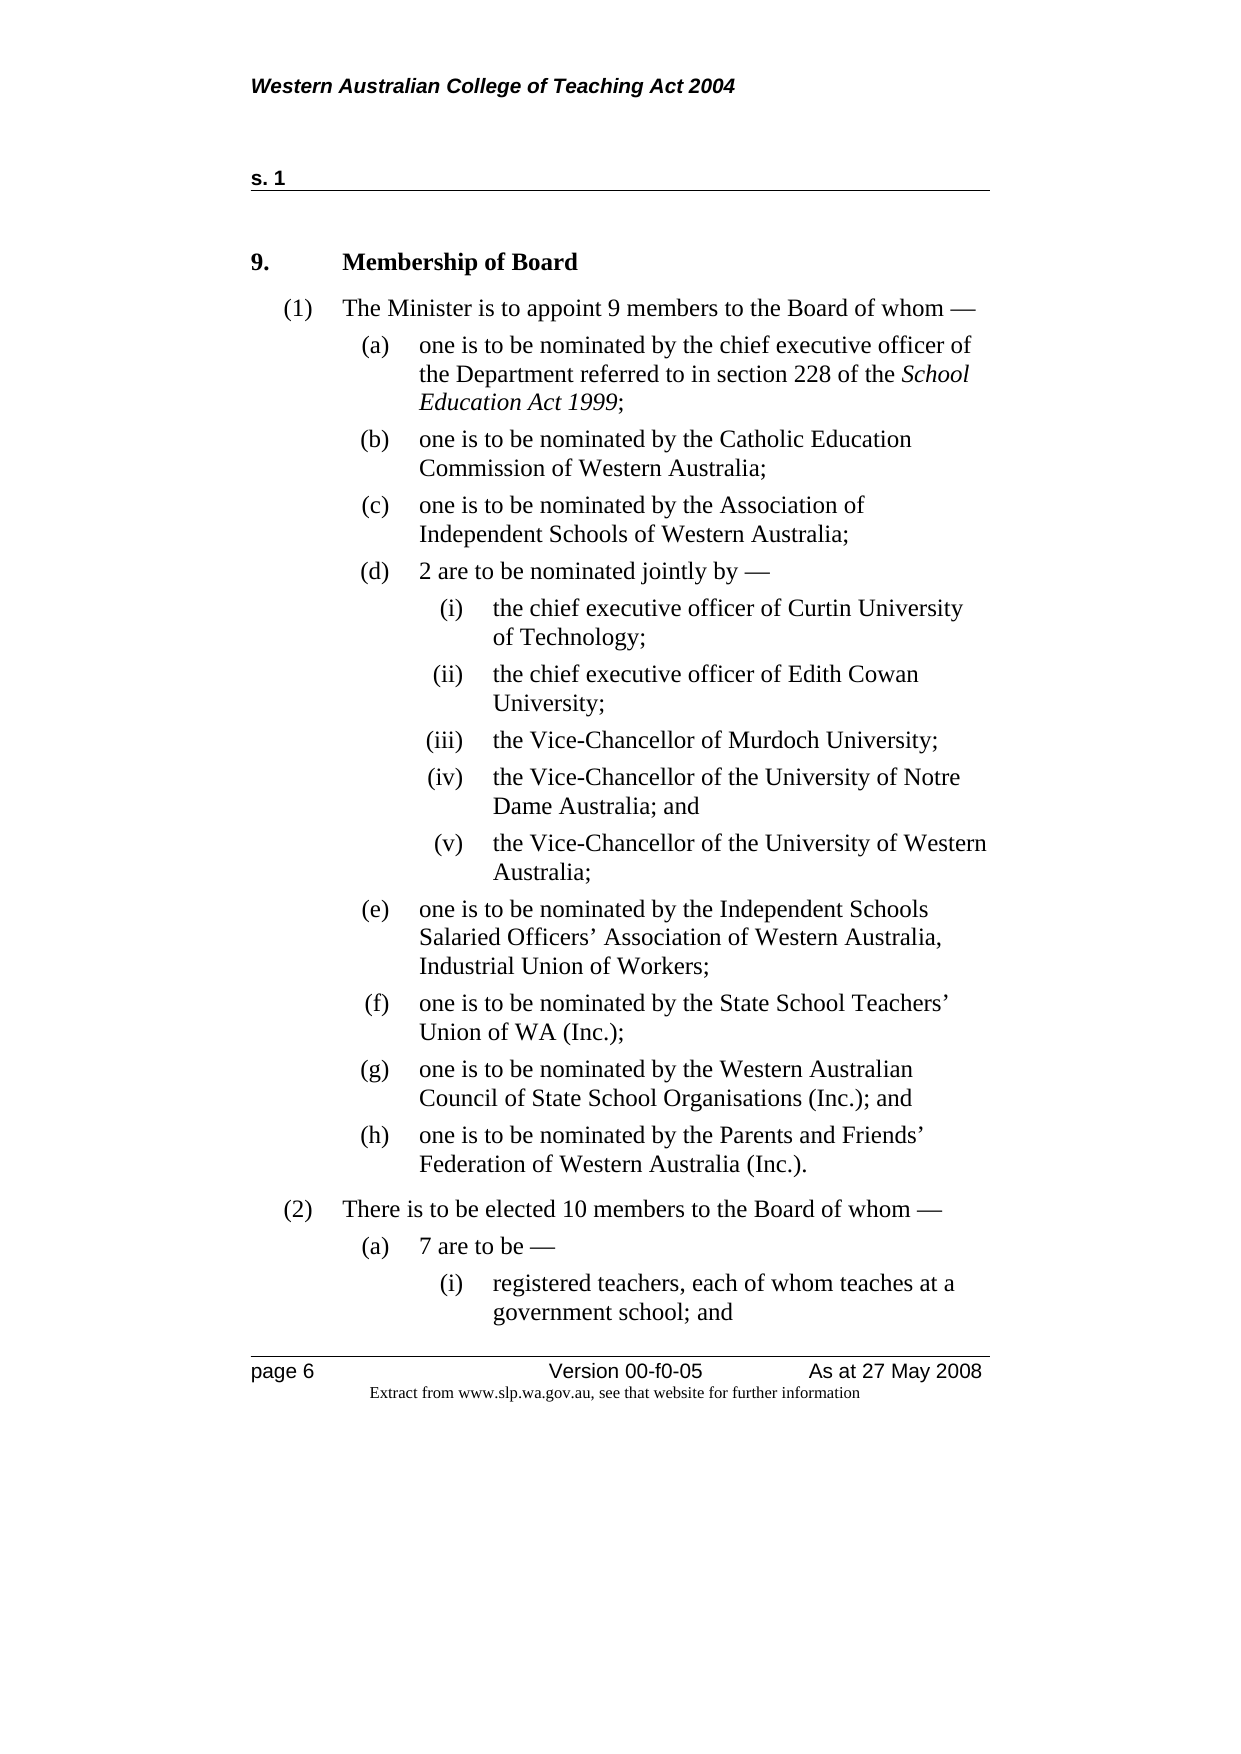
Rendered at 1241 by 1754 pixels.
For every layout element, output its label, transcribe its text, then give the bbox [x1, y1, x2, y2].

text (1) The Minister is to appoint 9 members to the Board of whom — [251, 293, 990, 322]
text (e) one is to be nominated by the Independent Schools Salaried Officers’ Association of Western Australia, Industrial Union of Workers; [251, 894, 990, 980]
text (b) one is to be nominated by the Catholic Education Commission of Western Australia; [251, 424, 990, 482]
text (ii) the chief executive officer of Edith Cowan University; [251, 659, 990, 717]
text (iv) the Vice-Chancellor of the University of Notre Dame Australia; and [251, 762, 990, 819]
text (c) one is to be nominated by the Association of Independent Schools of Western Australia; [251, 490, 990, 548]
text (i) the chief executive officer of Curtin University of Technology; [251, 593, 990, 651]
text (f) one is to be nominated by the State School Teachers’ Union of WA (Inc.); [251, 988, 990, 1046]
text (2) There is to be elected 10 members to the Board of whom — [251, 1194, 990, 1223]
text (g) one is to be nominated by the Western Australian Council of State School Organisations (Inc.); and [251, 1054, 990, 1112]
text (iii) the Vice-Chancellor of Murdoch University; [251, 725, 990, 754]
subtitle 9. Membership of Board [251, 247, 990, 276]
text (h) one is to be nominated by the Parents and Friends’ Federation of Western Australia (Inc.). [251, 1120, 990, 1177]
text (v) the Vice-Chancellor of the University of Western Australia; [251, 828, 990, 885]
text (a) 7 are to be — [251, 1231, 990, 1260]
text (d) 2 are to be nominated jointly by — [251, 556, 990, 585]
text (i) registered teachers, each of whom teaches at a government school; and [251, 1268, 990, 1326]
text (a) one is to be nominated by the chief executive officer of the Department referred to in section 228 of the School Education Act 1999; [251, 330, 990, 416]
